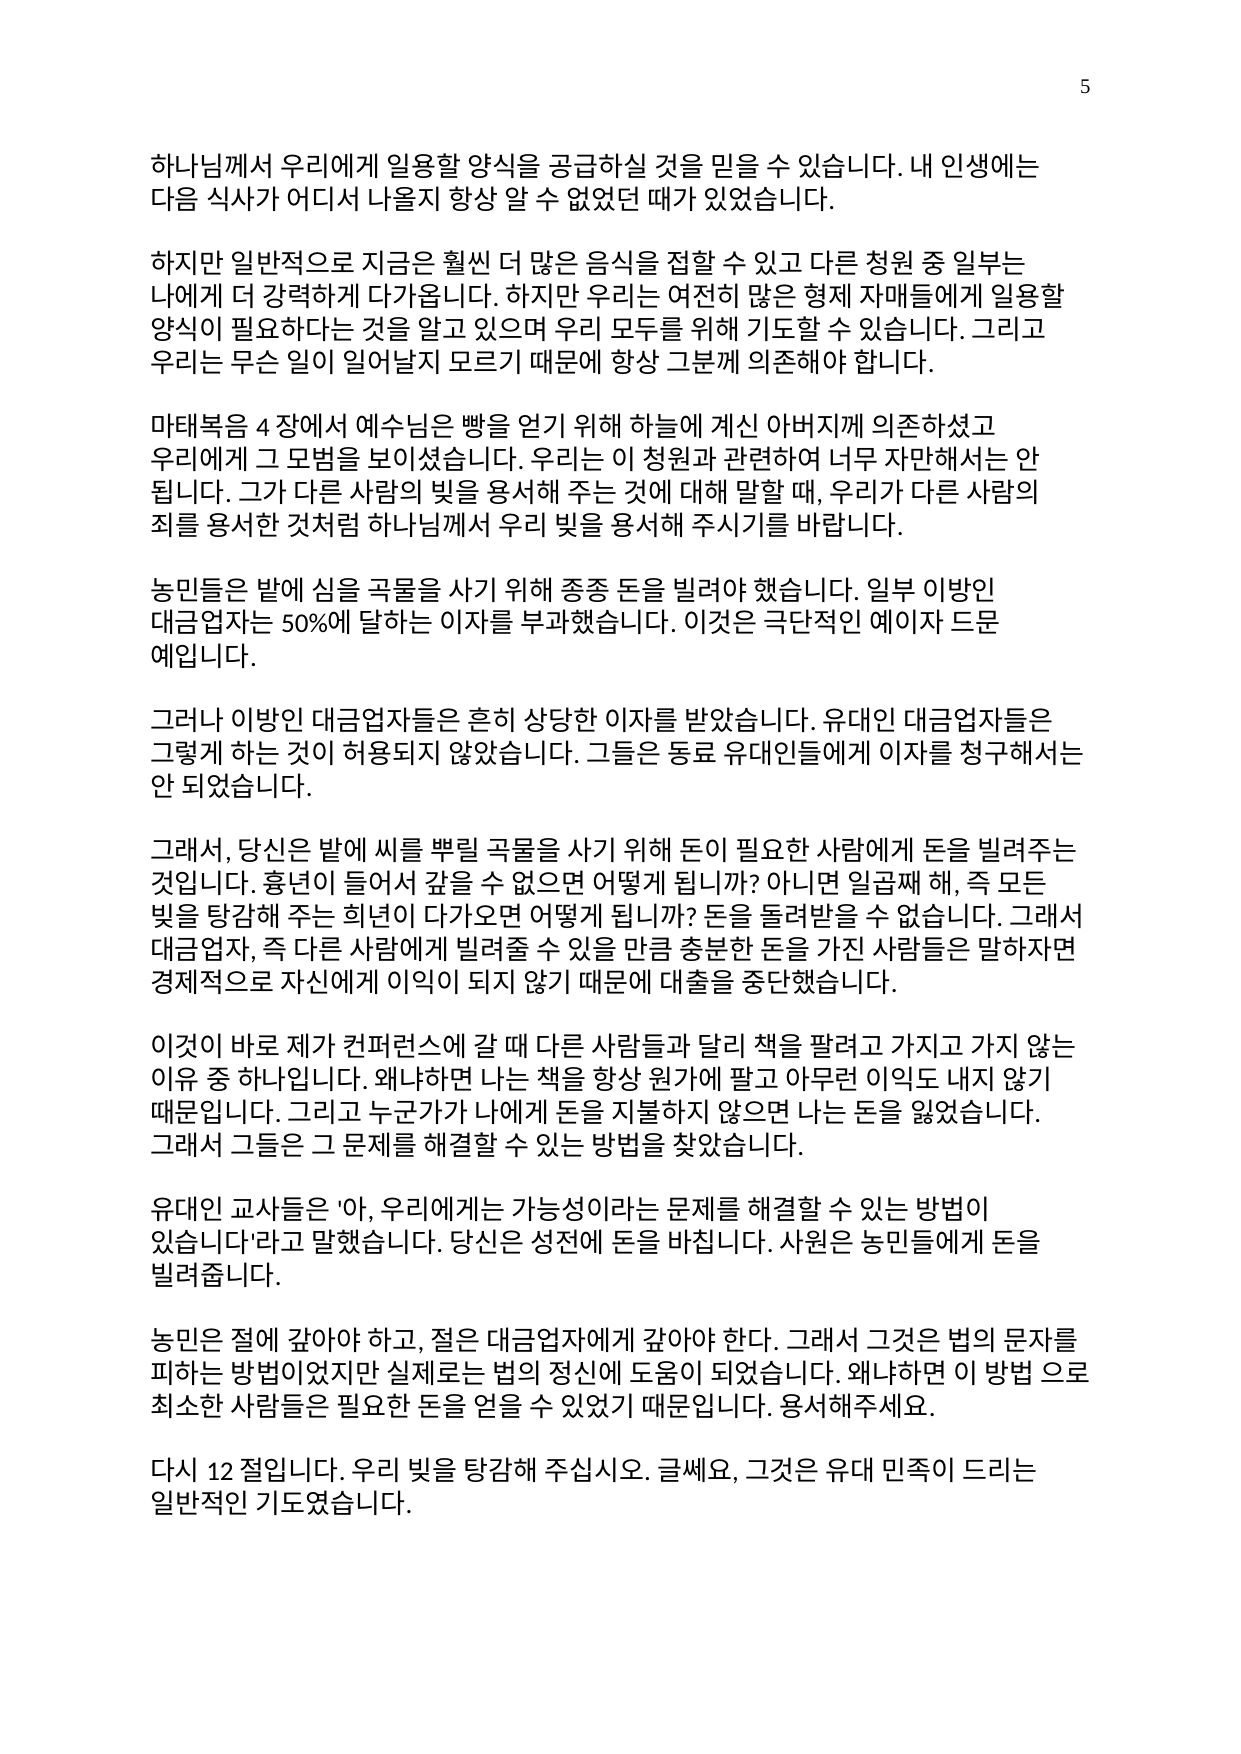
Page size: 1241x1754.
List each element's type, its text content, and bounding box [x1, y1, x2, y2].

text 농민들은 밭에 심을 곡물을 사기 위해 종종 돈을 빌려야 했습니다. 일부 이방인 대금업자는 50%에 달하는 이자를 부과했습니다. 이것은 극단적인 예이자 드문 예입니다. [150, 574, 1090, 673]
text 마태복음 4장에서 예수님은 빵을 얻기 위해 하늘에 계신 아버지께 의존하셨고 우리에게 그 모범을 보이셨습니다. 우리는 이 청원과 관련하여 너무 자만해서는 안 됩니다. 그가 다른 사람의 빚을 용서해 주는 것에 대해 말할 때, 우리가 다른 사람의 죄를 용서한 것처럼 하나님께서 우리 빚을 용서해 주시기를 바랍니다. [150, 410, 1090, 542]
text 그러나 이방인 대금업자들은 흔히 상당한 이자를 받았습니다. 유대인 대금업자들은 그렇게 하는 것이 허용되지 않았습니다. 그들은 동료 유대인들에게 이자를 청구해서는 안 되었습니다. [150, 704, 1090, 803]
text 농민은 절에 갚아야 하고, 절은 대금업자에게 갚아야 한다. 그래서 그것은 법의 문자를 피하는 방법이었지만 실제로는 법의 정신에 도움이 되었습니다. 왜냐하면 이 방법 으로 최소한 사람들은 필요한 돈을 얻을 수 있었기 때문입니다. 용서해주세요. [150, 1324, 1090, 1423]
text 다시 12절입니다. 우리 빚을 탕감해 주십시오. 글쎄요, 그것은 유대 민족이 드리는 일반적인 기도였습니다. [150, 1454, 1090, 1520]
text 이것이 바로 제가 컨퍼런스에 갈 때 다른 사람들과 달리 책을 팔려고 가지고 가지 않는 이유 중 하나입니다. 왜냐하면 나는 책을 항상 원가에 팔고 아무런 이익도 내지 않기 때문입니다. 그리고 누군가가 나에게 돈을 지불하지 않으면 나는 돈을 잃었습니다. 그래서 그들은 그 문제를 해결할 수 있는 방법을 찾았습니다. [150, 1030, 1090, 1162]
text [150, 150, 1090, 216]
text 유대인 교사들은 '아, 우리에게는 가능성이라는 문제를 해결할 수 있는 방법이 있습니다'라고 말했습니다. 당신은 성전에 돈을 바칩니다. 사원은 농민들에게 돈을 빌려줍니다. [150, 1193, 1090, 1293]
text 그래서, 당신은 밭에 씨를 뿌릴 곡물을 사기 위해 돈이 필요한 사람에게 돈을 빌려주는 것입니다. 흉년이 들어서 갚을 수 없으면 어떻게 됩니까? 아니면 일곱째 해, 즉 모든 빚을 탕감해 주는 희년이 다가오면 어떻게 됩니까? 돈을 돌려받을 수 없습니다. 그래서 대금업자, 즉 다른 사람에게 빌려줄 수 있을 만큼 충분한 돈을 가진 사람들은 말하자면 경제적으로 자신에게 이익이 되지 않기 때문에 대출을 중단했습니다. [150, 834, 1090, 999]
text 하지만 일반적으로 지금은 훨씬 더 많은 음식을 접할 수 있고 다른 청원 중 일부는 나에게 더 강력하게 다가옵니다. 하지만 우리는 여전히 많은 형제 자매들에게 일용할 양식이 필요하다는 것을 알고 있으며 우리 모두를 위해 기도할 수 있습니다. 그리고 우리는 무슨 일이 일어날지 모르기 때문에 항상 그분께 의존해야 합니다. [150, 247, 1090, 379]
